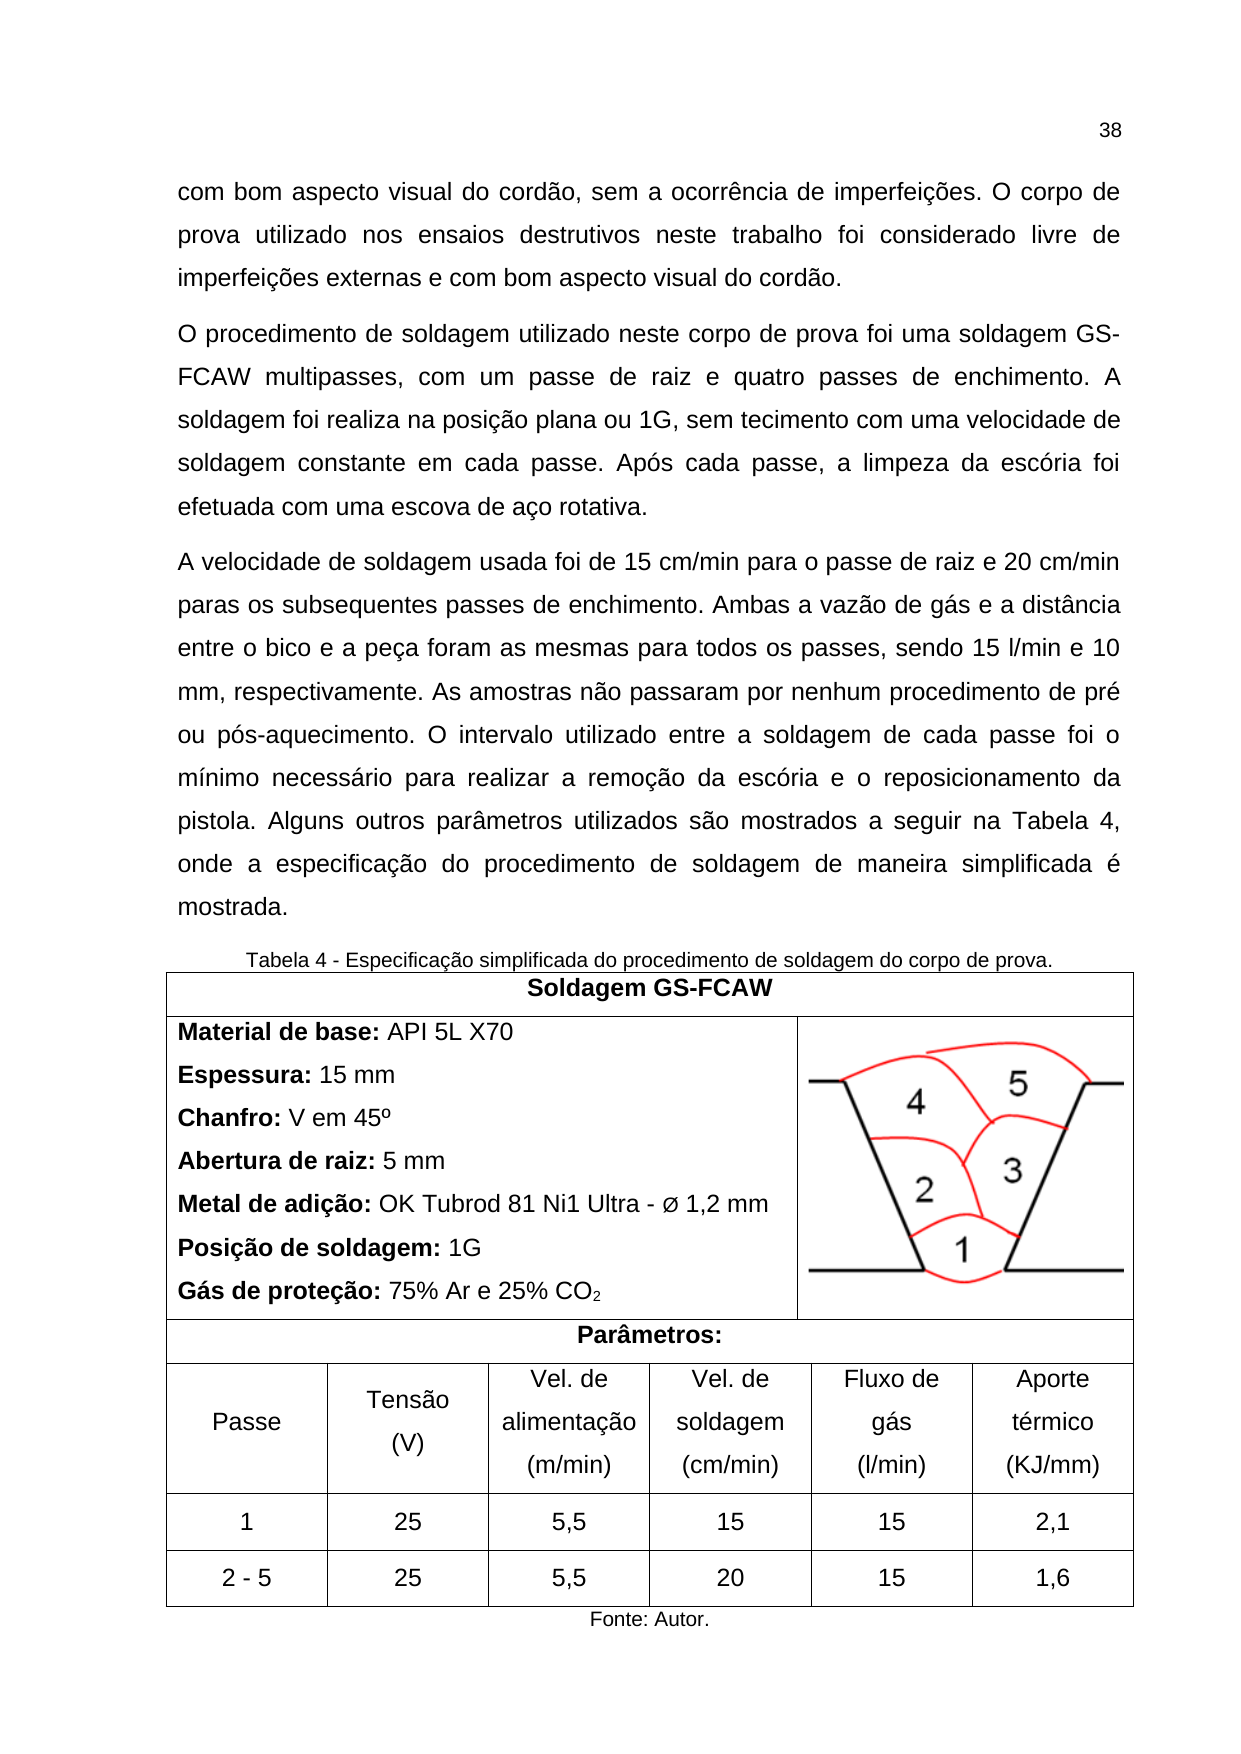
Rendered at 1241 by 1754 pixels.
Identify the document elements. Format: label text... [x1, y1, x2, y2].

table_cell Aporte térmico (KJ/mm) [973, 1364, 1133, 1493]
table_cell Parâmetros: [167, 1320, 1133, 1363]
table_cell 25 [328, 1551, 488, 1606]
table_cell Passe [167, 1364, 327, 1493]
text O procedimento de soldagem utilizado neste corpo de prova foi uma soldagem GS-FCAW multipasses, com um passe de raiz e quatro passes de enchimento. A soldagem foi realiza na posição plana ou 1G, sem tecimento com uma velocidade de soldagem constante em cada passe. Após cada passe, a limpeza da escória foi efetuada com uma escova de aço rotativa. [177, 319, 1122, 520]
table_cell Vel. de soldagem (cm/min) [650, 1364, 811, 1493]
text Fonte: Autor. [177, 1607, 1122, 1631]
table_cell 15 [812, 1494, 972, 1549]
table_cell 25 [328, 1494, 488, 1549]
table_cell 5,5 [489, 1551, 649, 1606]
table_cell 1,6 [973, 1551, 1133, 1606]
table_cell Vel. de alimentação (m/min) [489, 1364, 649, 1493]
text A velocidade de soldagem usada foi de 15 cm/min para o passe de raiz e 20 cm/min paras os subsequentes passes de enchimento. Ambas a vazão de gás e a distância entre o bico e a peça foram as mesmas para todos os passes, sendo 15 l/min e 10 mm, respectivamente. As amostras não passaram por nenhum procedimento de pré ou pós-aquecimento. O intervalo utilizado entre a soldagem de cada passe foi o mínimo necessário para realizar a remoção da escória e o reposicionamento da pistola. Alguns outros parâmetros utilizados são mostrados a seguir na Tabela 4, onde a especificação do procedimento de soldagem de maneira simplificada é mostrada. [177, 547, 1122, 921]
table_cell Fluxo de gás (l/min) [812, 1364, 972, 1493]
picture [808, 1021, 1124, 1300]
table_cell 5,5 [489, 1494, 649, 1549]
table_cell 15 [650, 1494, 811, 1549]
table_cell 2,1 [973, 1494, 1133, 1549]
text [177, 177, 1122, 292]
table_cell Tensão (V) [328, 1364, 488, 1493]
table_cell 20 [650, 1551, 811, 1606]
table_cell 1 [167, 1494, 327, 1549]
table_cell Material de base: API 5L X70 Espessura: 15 mm Chanfro: V em 45º Abertura de raiz: 5 mm Metal de adição: OK Tubrod 81 Ni1 Ultra - Ø 1,2 mm Posição de soldagem: 1G Gás de proteção: 75% Ar e 25% CO2 [167, 1017, 797, 1319]
table_cell 15 [812, 1551, 972, 1606]
table_cell 2 - 5 [167, 1551, 327, 1606]
table_cell [798, 1017, 1133, 1319]
table_header Soldagem GS-FCAW [167, 973, 1133, 1016]
